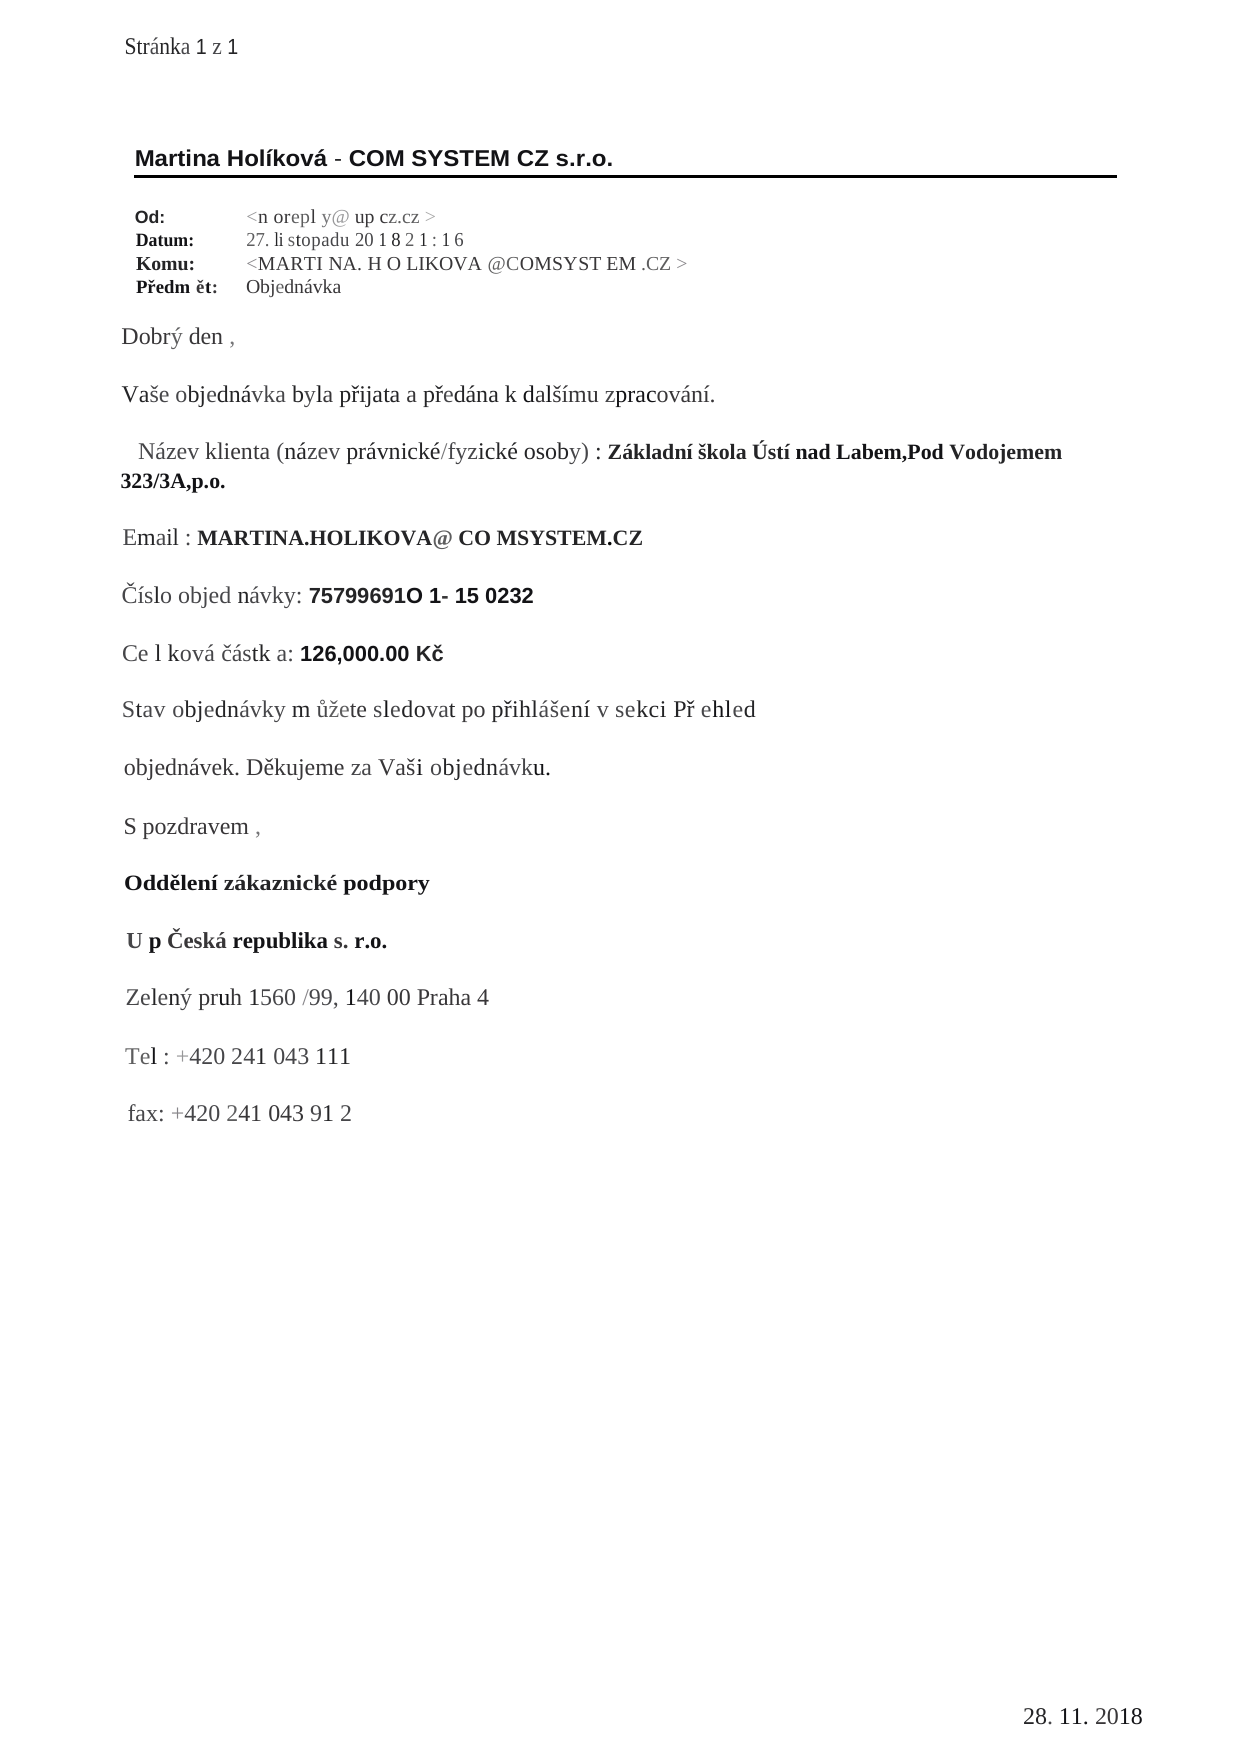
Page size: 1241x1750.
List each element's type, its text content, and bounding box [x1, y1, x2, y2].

text Stav objednávky m ůžete sledovat po přihlášení v sekci Př ehled objednávek. Děkujeme za Vaši objednávku. [122, 695, 878, 781]
text Ce l ková částk a: 126,000.00 Kč [122, 639, 1153, 666]
text Tel : +420 241 043 111 [125, 1042, 1153, 1069]
text Číslo objed návky: 75799691O 1- 15 0232 [121, 581, 1153, 609]
text Od: <n orepl y@ up cz.cz > [134, 205, 1153, 228]
text Vaše objednávka byla přijata a předána k dalšímu zpracování. [121, 379, 1153, 407]
text 28. 11. 2018 [108, 1702, 1142, 1730]
text Stránka 1 z 1 [124, 32, 1153, 60]
text Martina Holíková - COM SYSTEM CZ s.r.o. [134, 145, 1153, 172]
text S pozdravem , [123, 812, 1153, 839]
text Dobrý den , [121, 322, 1153, 349]
text U p Česká republika s. r.o. [126, 927, 1153, 954]
text Komu: <MARTI NA. H O LIKOVA @COMSYST EM .CZ > [136, 252, 1153, 274]
text fax: +420 241 043 91 2 [127, 1099, 1153, 1126]
text Oddělení zákaznické podpory [124, 870, 1153, 895]
text Zelený pruh 1560 /99, 140 00 Praha 4 [125, 983, 1153, 1011]
text Email : MARTINA.HOLIKOVA@ CO MSYSTEM.CZ [122, 523, 1153, 551]
text Název klienta (název právnické/fyzické osoby) : Základní škola Ústí nad Labem,Pod Vodojemem 323/3A,p.o. [120, 437, 1153, 493]
text Předm ět: Objednávka [136, 274, 1153, 297]
text Datum: 27. li stopadu 20 1 8 2 1 : 1 6 [136, 228, 1153, 251]
